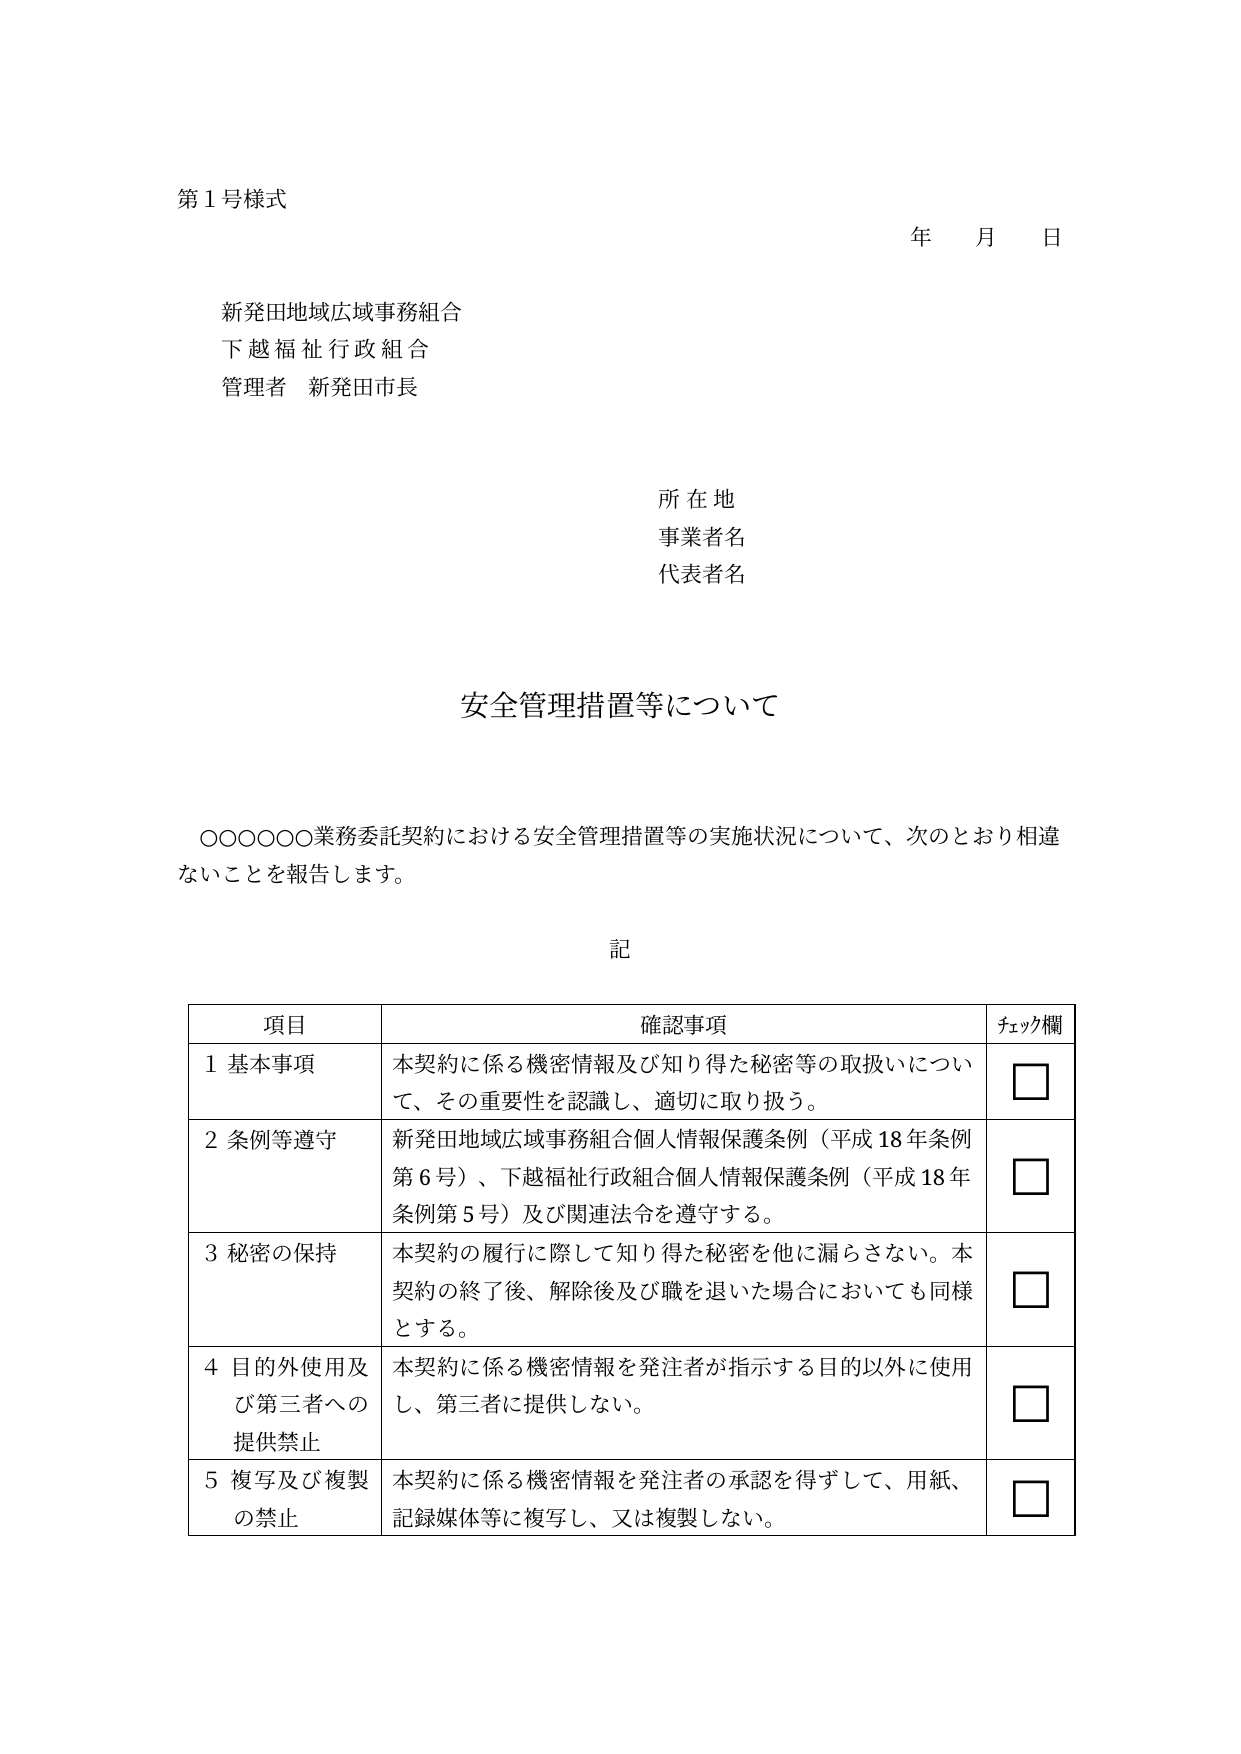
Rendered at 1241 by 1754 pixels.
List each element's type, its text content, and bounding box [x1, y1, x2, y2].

table_cell ２ 条例等遵守 [189, 1120, 381, 1232]
table_cell １ 基本事項 [189, 1044, 381, 1119]
table_cell ３ 秘密の保持 [189, 1233, 381, 1346]
table_cell 本契約に係る機密情報を発注者の承認を得ずして、用紙、記録媒体等に複写し、又は複製しない。 [382, 1460, 986, 1535]
table_header 項目 [189, 1005, 381, 1043]
text 新発田地域広域事務組合 [177, 292, 1063, 329]
text 事業者名 [658, 517, 1063, 554]
table_header ﾁｪｯｸ欄 [987, 1005, 1074, 1043]
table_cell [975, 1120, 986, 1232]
subtitle 記 [177, 929, 1063, 967]
text 第１号様式 [177, 179, 1063, 217]
table_cell 本契約に係る機密情報及び知り得た秘密等の取扱いについて、その重要性を認識し、適切に取り扱う。 [382, 1044, 986, 1119]
table_cell ５ 複写及び複製の禁止 [189, 1460, 381, 1535]
text 年 月 日 [177, 217, 1063, 254]
text 安全管理措置等について [177, 667, 1063, 742]
text ○○○○○○業務委託契約における安全管理措置等の実施状況について、次のとおり相違ないことを報告します。 [177, 817, 1063, 892]
text 下越福祉行政組合 [177, 329, 1063, 367]
text 管理者 新発田市長 [177, 367, 1063, 404]
table_cell ４ 目的外使用及び第三者への提供禁止 [189, 1347, 381, 1459]
text 所 在 地 [658, 479, 1063, 517]
table_header 確認事項 [382, 1005, 986, 1043]
text 代表者名 [658, 554, 1063, 592]
table_cell 本契約に係る機密情報を発注者が指示する目的以外に使用し、第三者に提供しない。 [382, 1347, 986, 1459]
table_cell 本契約の履行に際して知り得た秘密を他に漏らさない。本契約の終了後、解除後及び職を退いた場合においても同様とする。 [382, 1233, 986, 1346]
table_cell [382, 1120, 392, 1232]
